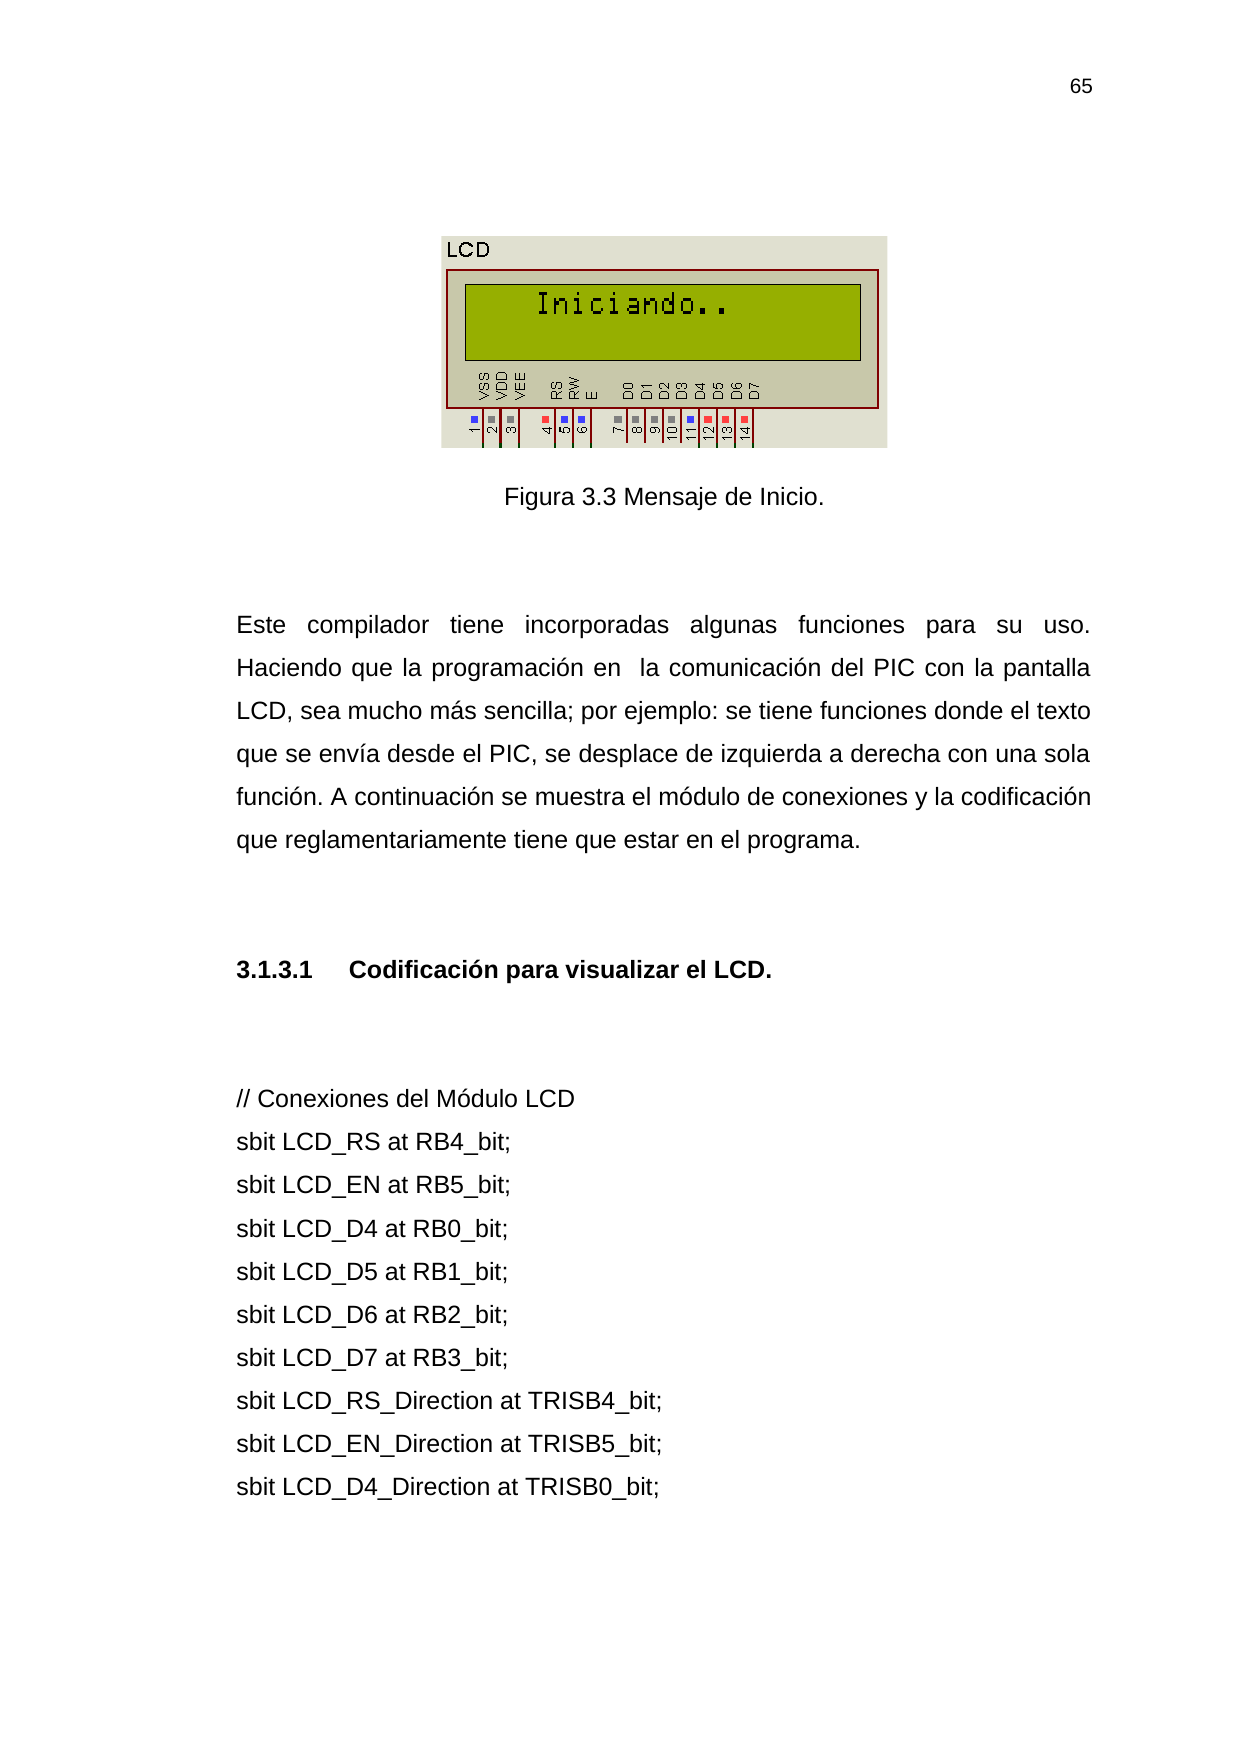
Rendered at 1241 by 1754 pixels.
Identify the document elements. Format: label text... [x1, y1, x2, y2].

text sbit LCD_RS_Direction at TRISB4_bit; [236, 1386, 1092, 1415]
text sbit LCD_D6 at RB2_bit; [236, 1300, 1092, 1329]
list Codificación para visualizar el LCD. [236, 955, 1092, 984]
text Este compilador tiene incorporadas algunas funciones para su uso. Haciendo que la programación en la comunicación del PIC con la pantalla LCD, sea mucho más sencilla; por ejemplo: se tiene funciones donde el texto que se envía desde el PIC, se desplace de izquierda a derecha con una sola función. A continuación se muestra el módulo de conexiones y la codificación que reglamentariamente tiene que estar en el programa. [236, 610, 1092, 854]
text // Conexiones del Módulo LCD [236, 1084, 1092, 1113]
picture [441, 236, 888, 448]
text sbit LCD_EN_Direction at TRISB5_bit; [236, 1429, 1092, 1458]
text sbit LCD_D7 at RB3_bit; [236, 1343, 1092, 1372]
text Figura 3.3 Mensaje de Inicio. [236, 482, 1092, 511]
text sbit LCD_D4_Direction at TRISB0_bit; [236, 1472, 1092, 1501]
text sbit LCD_D5 at RB1_bit; [236, 1257, 1092, 1286]
text sbit LCD_D4 at RB0_bit; [236, 1214, 1092, 1242]
text sbit LCD_EN at RB5_bit; [236, 1171, 1092, 1199]
text sbit LCD_RS at RB4_bit; [236, 1127, 1092, 1156]
